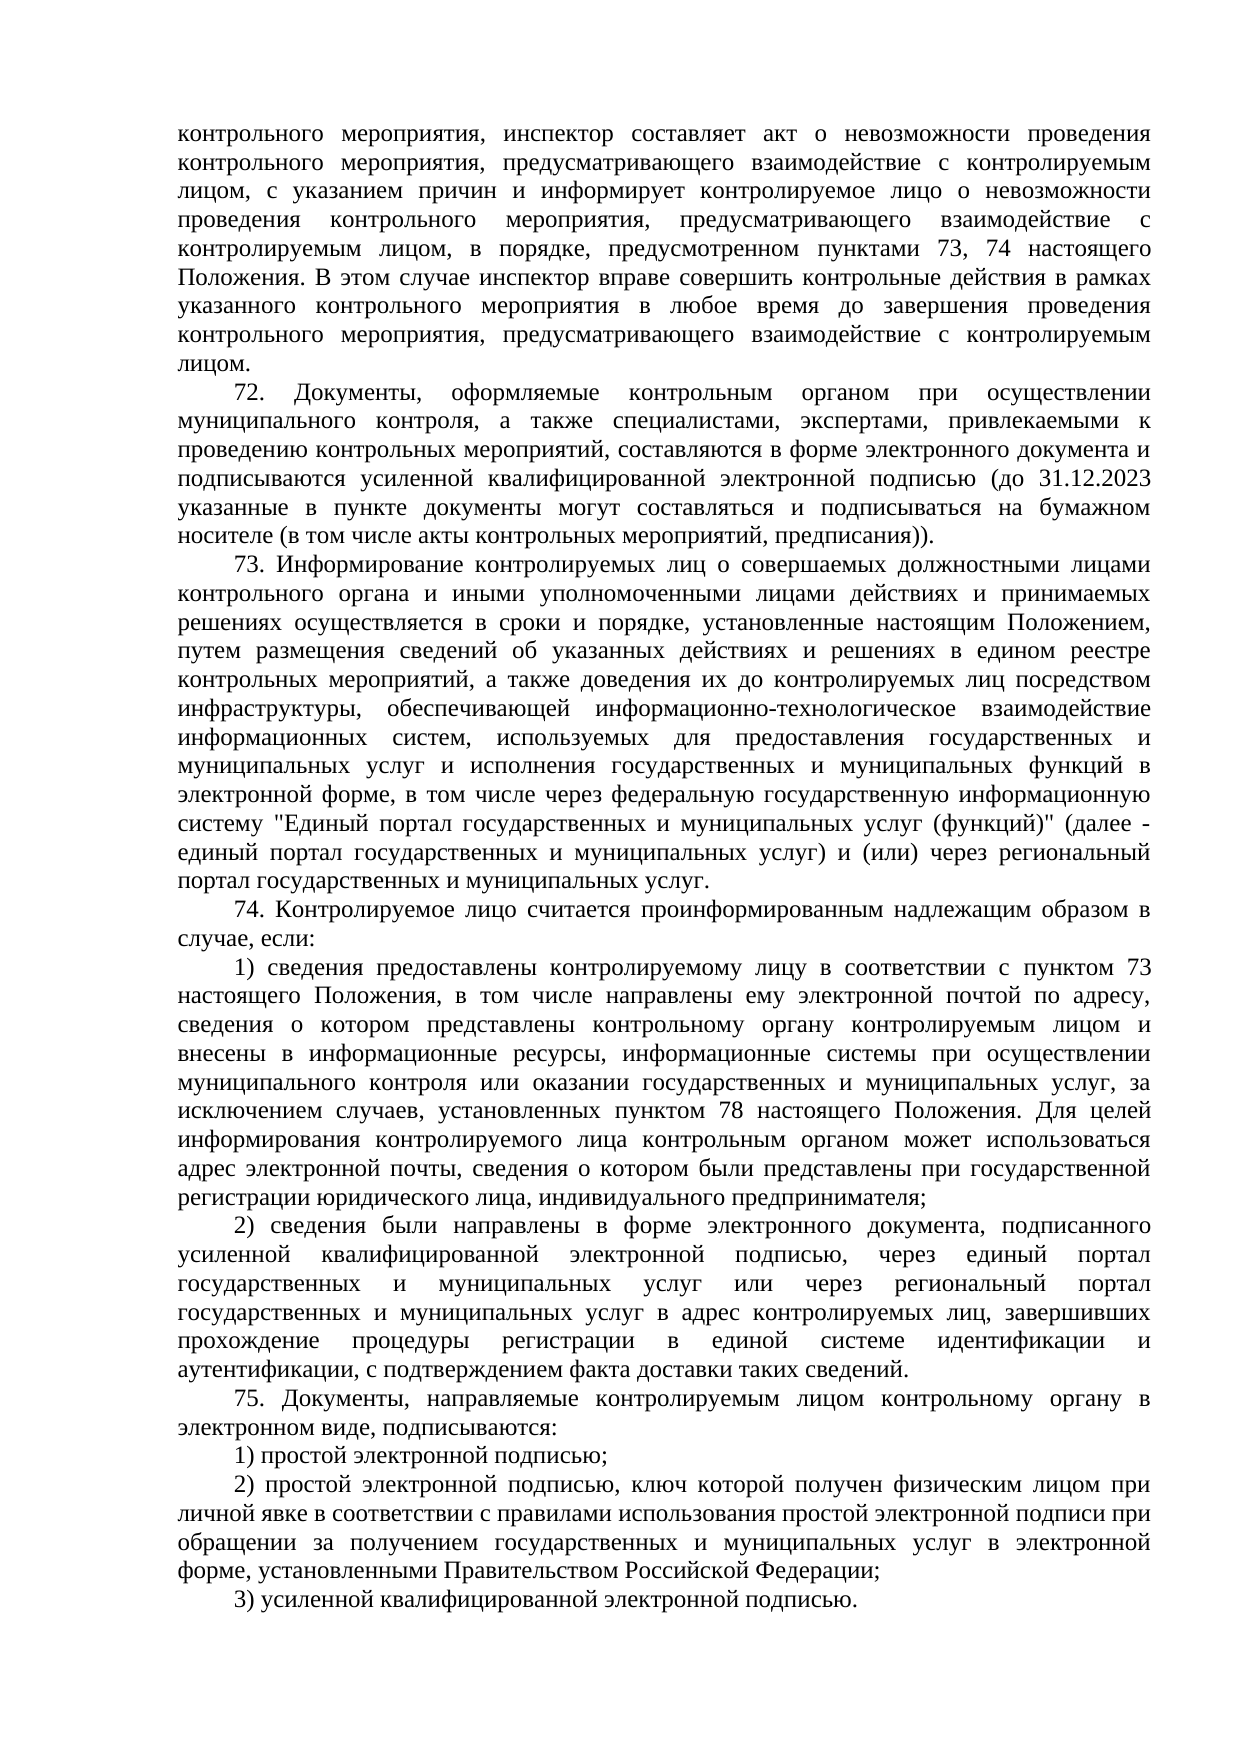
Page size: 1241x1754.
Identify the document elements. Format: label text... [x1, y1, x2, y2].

text 2) сведения были направлены в форме электронного документа, подписанного усиленной квалифицированной электронной подписью, через единый портал государственных и муниципальных услуг или через региональный портал государственных и муниципальных услуг в адрес контролируемых лиц, завершивших прохождение процедуры регистрации в единой системе идентификации и аутентификации, с подтверждением факта доставки таких сведений. [177, 1211, 1152, 1383]
text 74. Контролируемое лицо считается проинформированным надлежащим образом в случае, если: [177, 894, 1152, 952]
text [177, 118, 1152, 377]
text 1) простой электронной подписью; [177, 1441, 1152, 1469]
text 1) сведения предоставлены контролируемому лицу в соответствии с пунктом 73 настоящего Положения, в том числе направлены ему электронной почтой по адресу, сведения о котором представлены контрольному органу контролируемым лицом и внесены в информационные ресурсы, информационные системы при осуществлении муниципального контроля или оказании государственных и муниципальных услуг, за исключением случаев, установленных пунктом 78 настоящего Положения. Для целей информирования контролируемого лица контрольным органом может использоваться адрес электронной почты, сведения о котором были представлены при государственной регистрации юридического лица, индивидуального предпринимателя; [177, 952, 1152, 1211]
text 2) простой электронной подписью, ключ которой получен физическим лицом при личной явке в соответствии с правилами использования простой электронной подписи при обращении за получением государственных и муниципальных услуг в электронной форме, установленными Правительством Российской Федерации; [177, 1469, 1152, 1584]
text 72. Документы, оформляемые контрольным органом при осуществлении муниципального контроля, а также специалистами, экспертами, привлекаемыми к проведению контрольных мероприятий, составляются в форме электронного документа и подписываются усиленной квалифицированной электронной подписью (до 31.12.2023 указанные в пункте документы могут составляться и подписываться на бумажном носителе (в том числе акты контрольных мероприятий, предписания)). [177, 377, 1152, 549]
text 3) усиленной квалифицированной электронной подписью. [177, 1584, 1152, 1613]
text 75. Документы, направляемые контролируемым лицом контрольному органу в электронном виде, подписываются: [177, 1383, 1152, 1441]
text 73. Информирование контролируемых лиц о совершаемых должностными лицами контрольного органа и иными уполномоченными лицами действиях и принимаемых решениях осуществляется в сроки и порядке, установленные настоящим Положением, путем размещения сведений об указанных действиях и решениях в едином реестре контрольных мероприятий, а также доведения их до контролируемых лиц посредством инфраструктуры, обеспечивающей информационно-технологическое взаимодействие информационных систем, используемых для предоставления государственных и муниципальных услуг и исполнения государственных и муниципальных функций в электронной форме, в том числе через федеральную государственную информационную систему "Единый портал государственных и муниципальных услуг (функций)" (далее - единый портал государственных и муниципальных услуг) и (или) через региональный портал государственных и муниципальных услуг. [177, 549, 1152, 894]
